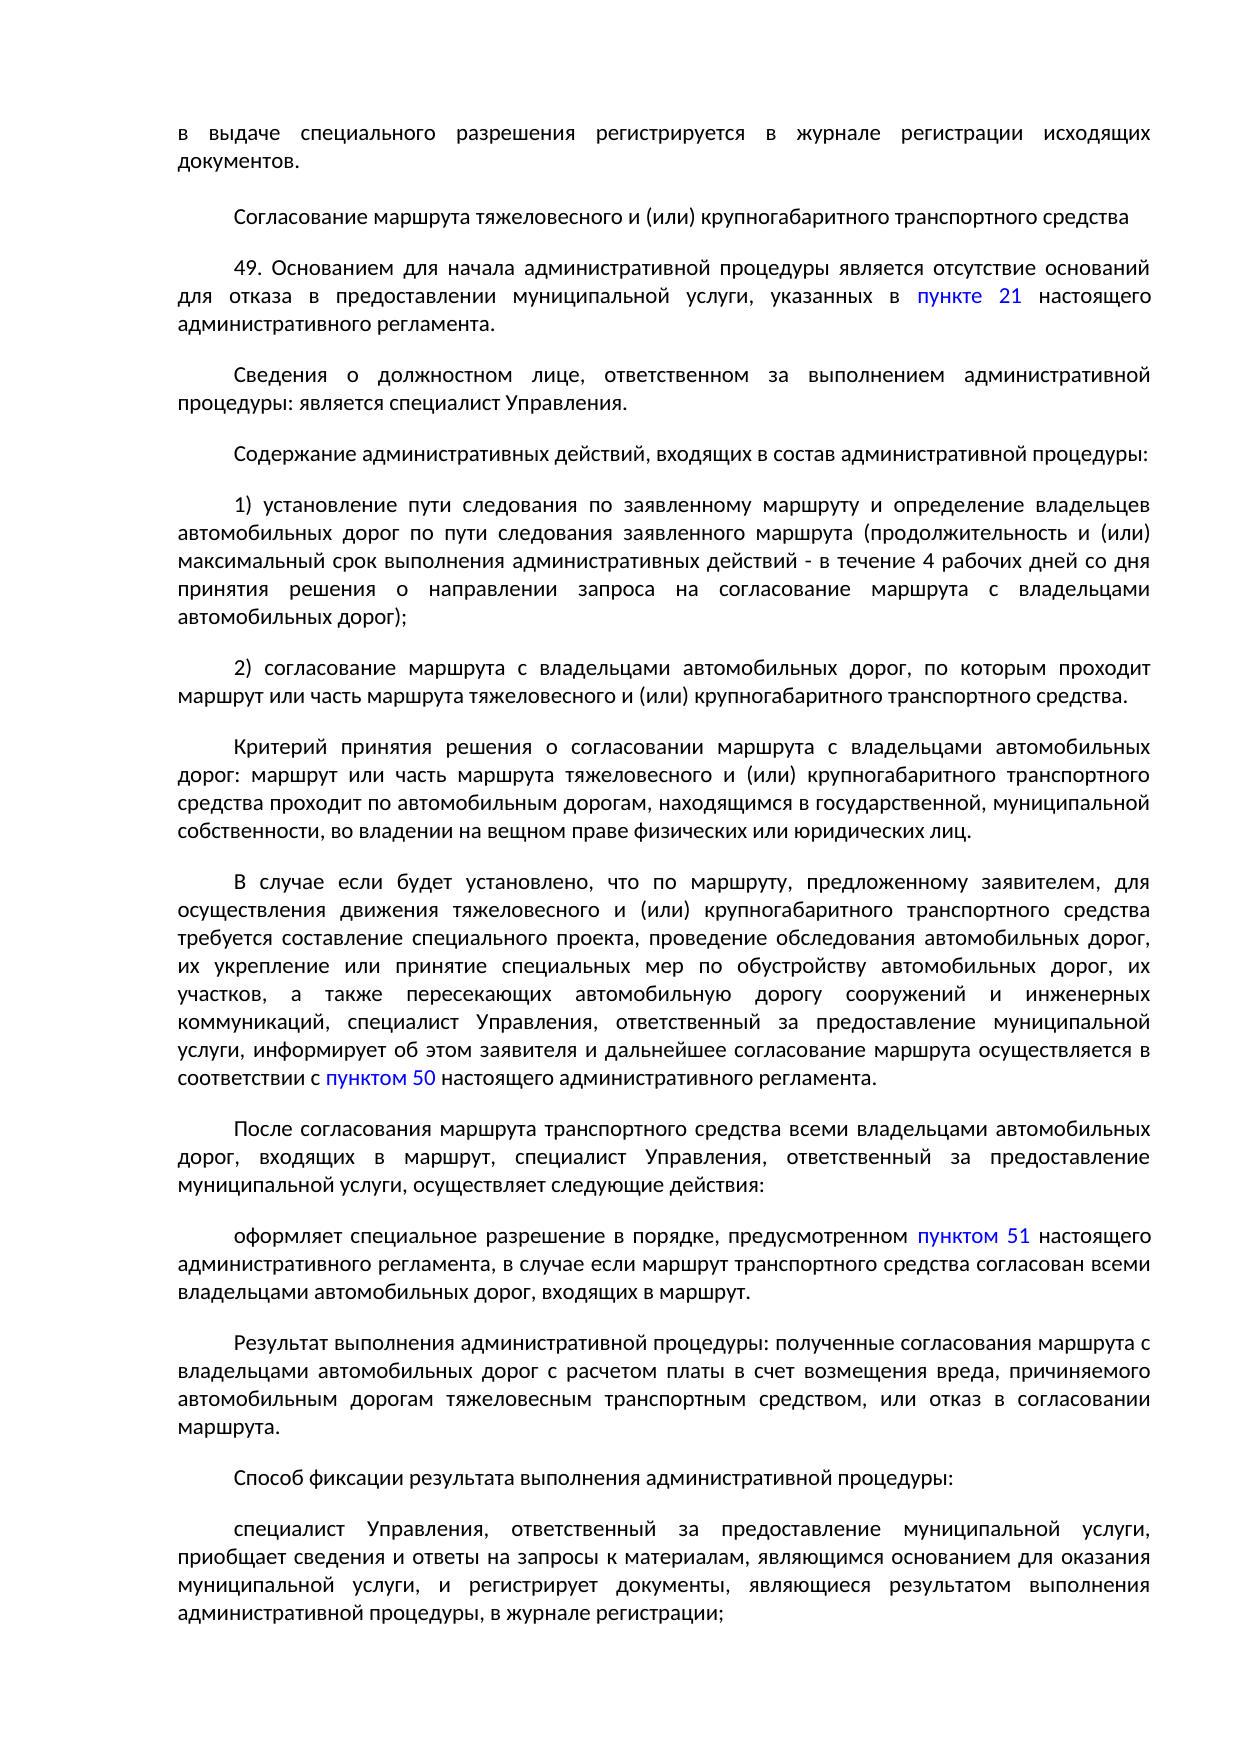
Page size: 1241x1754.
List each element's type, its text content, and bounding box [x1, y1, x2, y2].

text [177, 118, 1152, 174]
text оформляет специальное разрешение в порядке, предусмотренном пунктом 51 настоящего административного регламента, в случае если маршрут транспортного средства согласован всеми владельцами автомобильных дорог, входящих в маршрут. [177, 1221, 1152, 1305]
text В случае если будет установлено, что по маршруту, предложенному заявителем, для осуществления движения тяжеловесного и (или) крупногабаритного транспортного средства требуется составление специального проекта, проведение обследования автомобильных дорог, их укрепление или принятие специальных мер по обустройству автомобильных дорог, их участков, а также пересекающих автомобильную дорогу сооружений и инженерных коммуникаций, специалист Управления, ответственный за предоставление муниципальной услуги, информирует об этом заявителя и дальнейшее согласование маршрута осуществляется в соответствии с пунктом 50 настоящего административного регламента. [177, 867, 1152, 1091]
text Способ фиксации результата выполнения административной процедуры: [177, 1463, 1152, 1491]
text Согласование маршрута тяжеловесного и (или) крупногабаритного транспортного средства [177, 202, 1152, 230]
text 49. Основанием для начала административной процедуры является отсутствие оснований для отказа в предоставлении муниципальной услуги, указанных в пункте 21 настоящего административного регламента. [177, 253, 1152, 337]
text специалист Управления, ответственный за предоставление муниципальной услуги, приобщает сведения и ответы на запросы к материалам, являющимся основанием для оказания муниципальной услуги, и регистрирует документы, являющиеся результатом выполнения административной процедуры, в журнале регистрации; [177, 1514, 1152, 1626]
text 1) установление пути следования по заявленному маршруту и определение владельцев автомобильных дорог по пути следования заявленного маршрута (продолжительность и (или) максимальный срок выполнения административных действий - в течение 4 рабочих дней со дня принятия решения о направлении запроса на согласование маршрута с владельцами автомобильных дорог); [177, 490, 1152, 630]
text После согласования маршрута транспортного средства всеми владельцами автомобильных дорог, входящих в маршрут, специалист Управления, ответственный за предоставление муниципальной услуги, осуществляет следующие действия: [177, 1114, 1152, 1198]
text Критерий принятия решения о согласовании маршрута с владельцами автомобильных дорог: маршрут или часть маршрута тяжеловесного и (или) крупногабаритного транспортного средства проходит по автомобильным дорогам, находящимся в государственной, муниципальной собственности, во владении на вещном праве физических или юридических лиц. [177, 732, 1152, 844]
text Содержание административных действий, входящих в состав административной процедуры: [177, 439, 1152, 467]
text Результат выполнения административной процедуры: полученные согласования маршрута с владельцами автомобильных дорог с расчетом платы в счет возмещения вреда, причиняемого автомобильным дорогам тяжеловесным транспортным средством, или отказ в согласовании маршрута. [177, 1328, 1152, 1440]
text Сведения о должностном лице, ответственном за выполнением административной процедуры: является специалист Управления. [177, 360, 1152, 416]
text 2) согласование маршрута с владельцами автомобильных дорог, по которым проходит маршрут или часть маршрута тяжеловесного и (или) крупногабаритного транспортного средства. [177, 653, 1152, 709]
